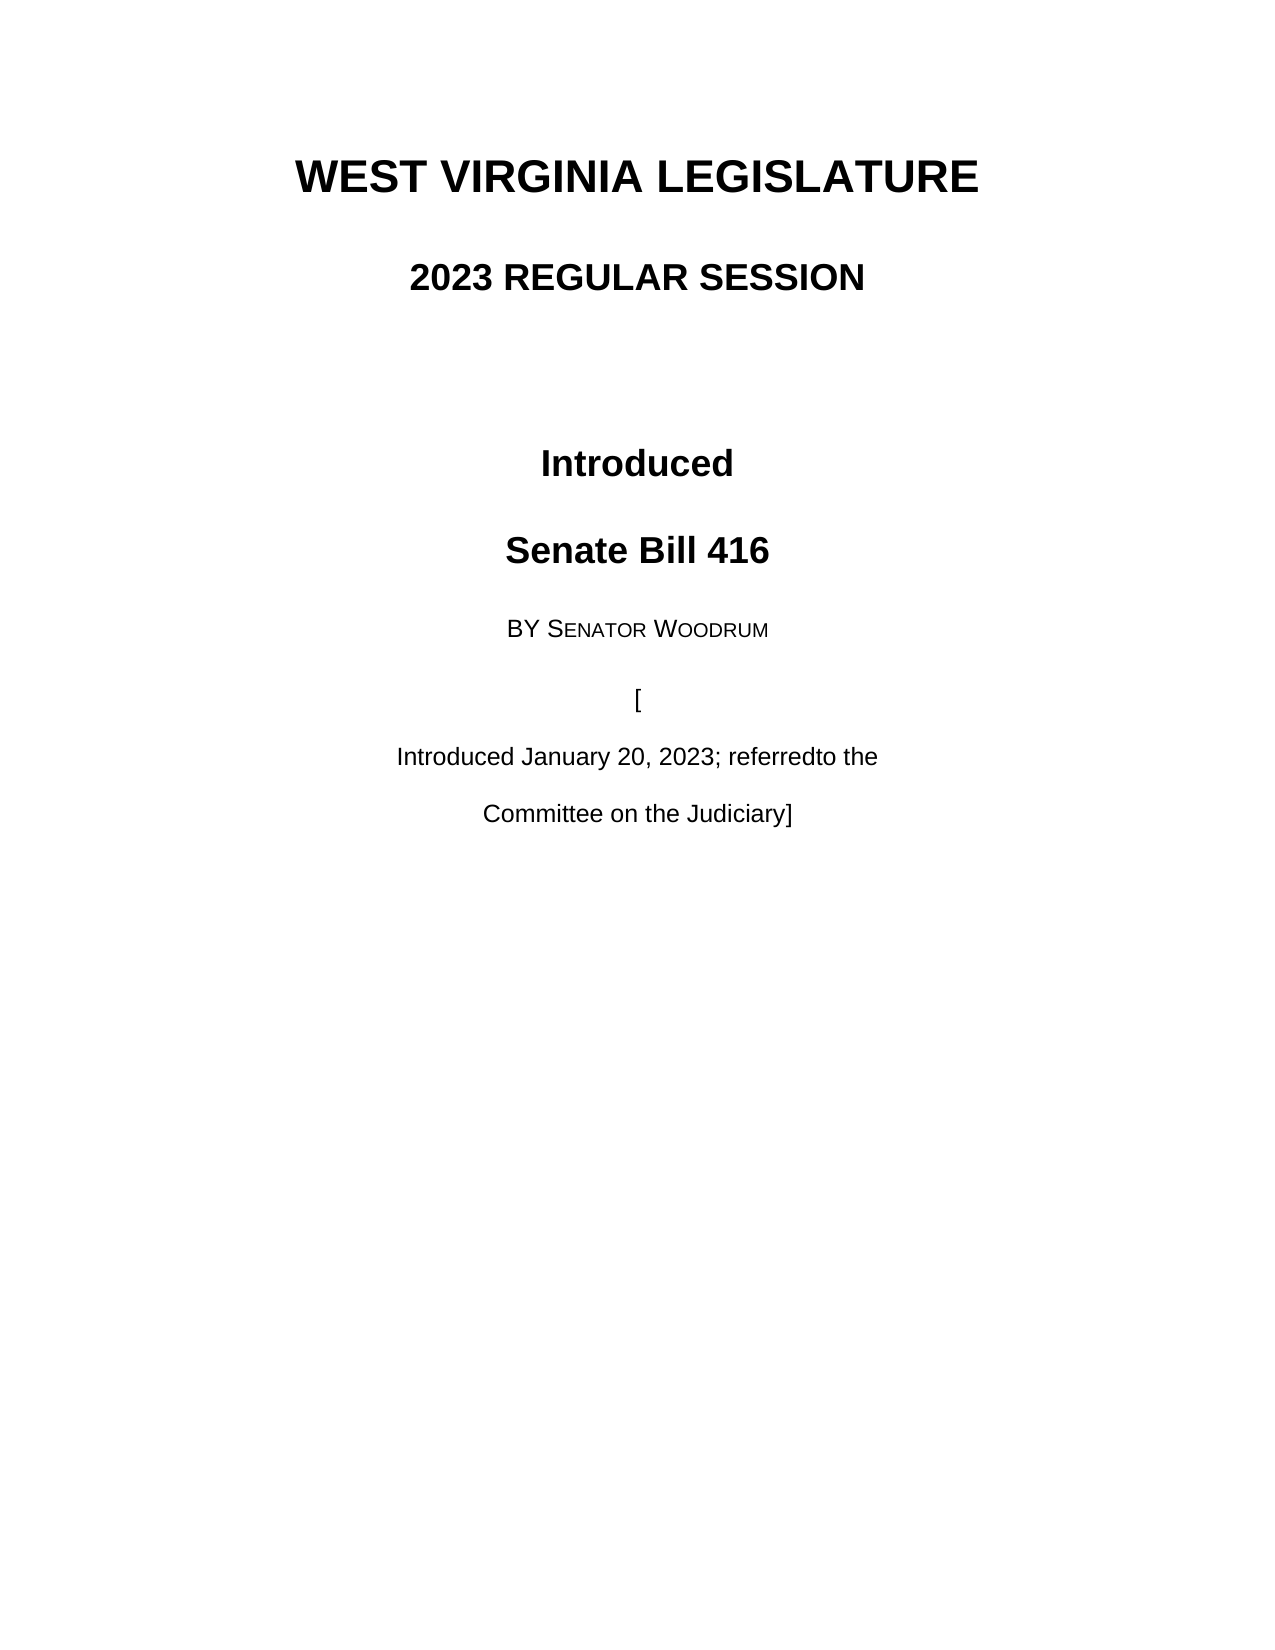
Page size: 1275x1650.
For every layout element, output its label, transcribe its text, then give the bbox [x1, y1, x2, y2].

title 2023 REGULAR SESSION [150, 255, 1125, 298]
title Introduced [150, 442, 1125, 485]
title Senate Bill 416 [150, 528, 1125, 571]
title West Virginia Legislature [150, 150, 1125, 203]
text [] [337, 684, 937, 828]
text BY Senator Woodrum [337, 614, 937, 643]
